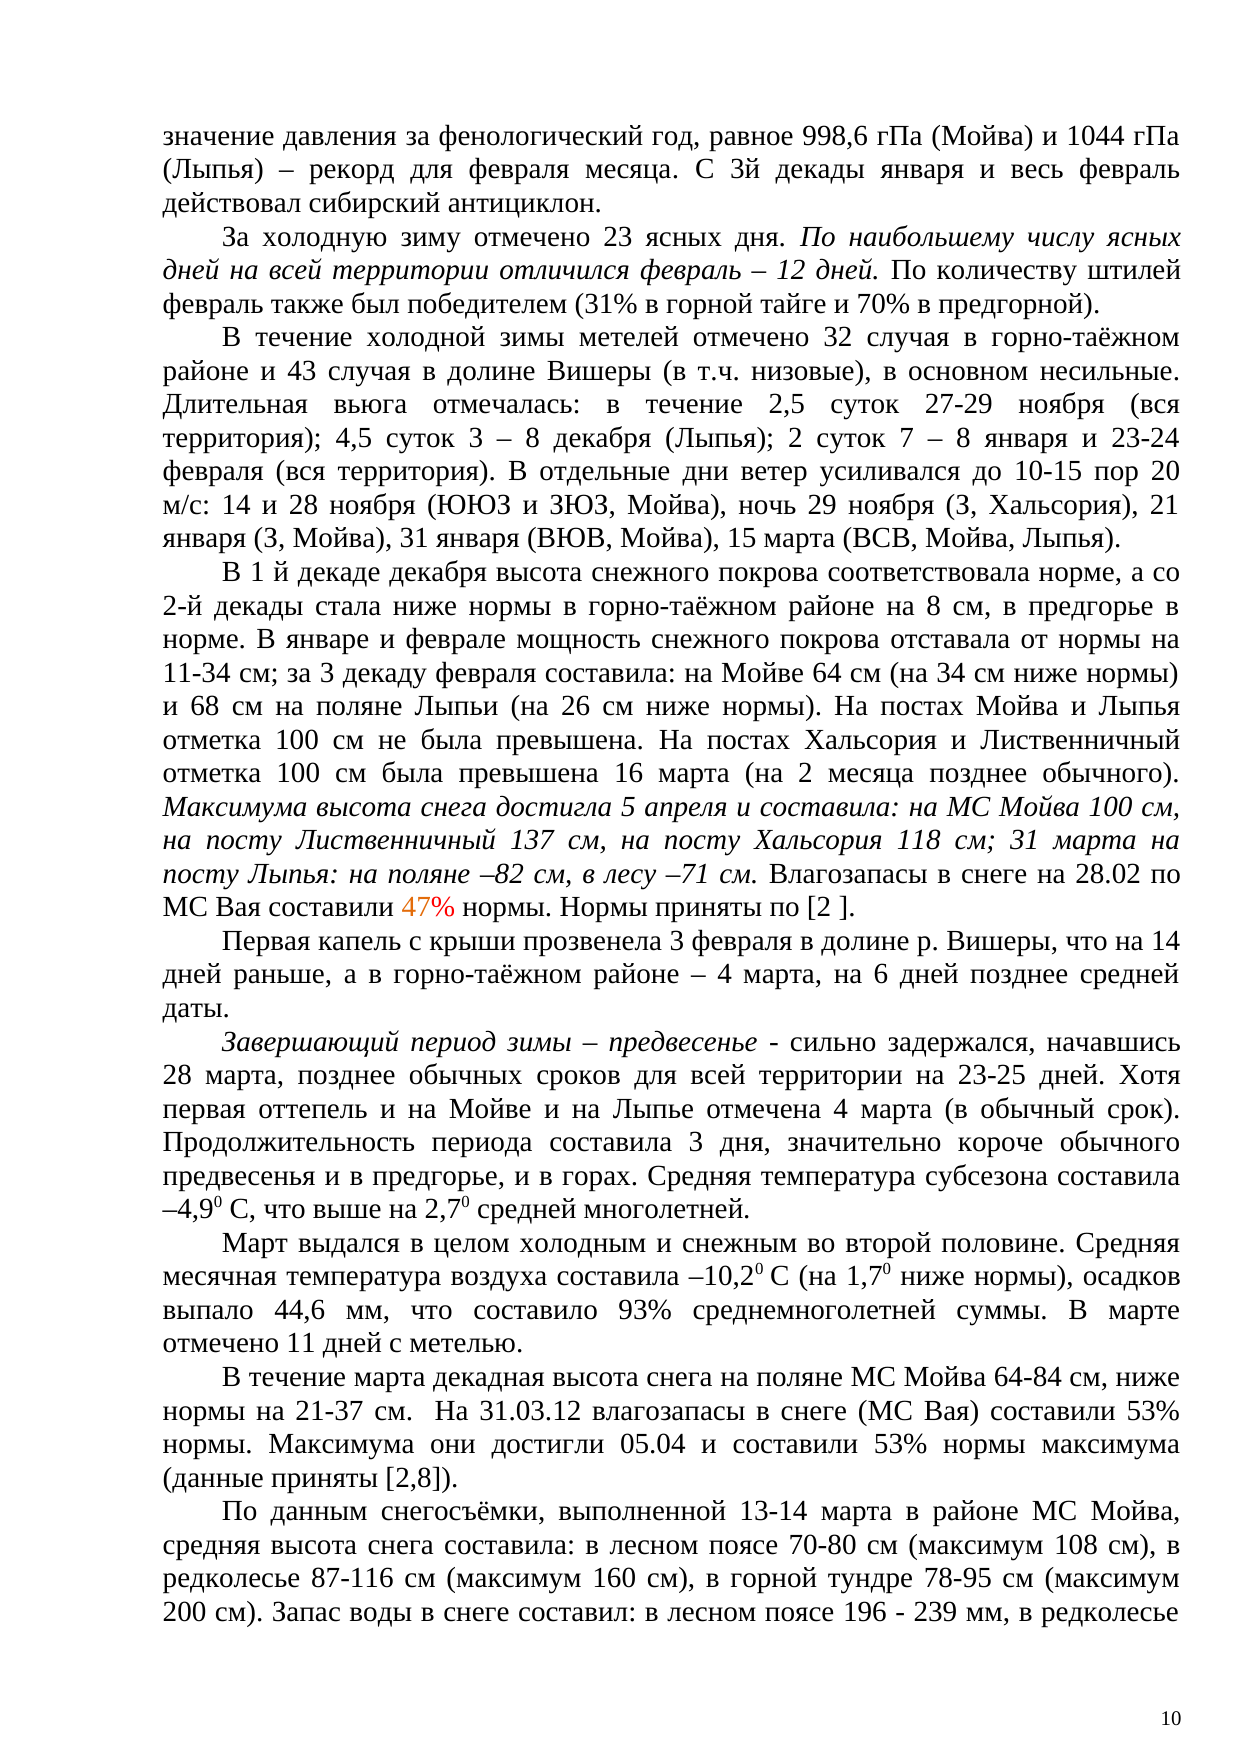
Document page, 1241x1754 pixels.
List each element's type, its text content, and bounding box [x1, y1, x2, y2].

text В течение марта декадная высота снега на поляне МС Мойва 64-84 см, ниже нормы на 21-37 см. На 31.03.12 влагозапасы в снеге (МС Вая) составили 53% нормы. Максимума они достигли 05.04 и составили 53% нормы максимума (данные приняты [2,8]). [162, 1359, 1181, 1493]
text Март выдался в целом холодным и снежным во второй половине. Средняя месячная температура воздуха составила –10,20 С (на 1,70 ниже нормы), осадков выпало 44,6 мм, что составило 93% среднемноголетней суммы. В марте отмечено 11 дней с метелью. [162, 1225, 1181, 1359]
text Завершающий период зимы – предвесенье - сильно задержался, начавшись 28 марта, позднее обычных сроков для всей территории на 23-25 дней. Хотя первая оттепель и на Мойве и на Лыпье отмечена 4 марта (в обычный срок). Продолжительность периода составила 3 дня, значительно короче обычного предвесенья и в предгорье, и в горах. Средняя температура субсезона составила –4,90 С, что выше на 2,70 средней многолетней. [162, 1024, 1181, 1225]
text За холодную зиму отмечено 23 ясных дня. По наибольшему числу ясных дней на всей территории отличился февраль – 12 дней. По количеству штилей февраль также был победителем (31% в горной тайге и 70% в предгорной). [162, 219, 1181, 319]
text Первая капель с крыши прозвенела 3 февраля в долине р. Вишеры, что на 14 дней раньше, а в горно-таёжном районе – 4 марта, на 6 дней позднее средней даты. [162, 923, 1181, 1024]
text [162, 118, 1181, 219]
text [162, 1493, 1181, 1627]
text В 1 й декаде декабря высота снежного покрова соответствовала норме, а со 2-й декады стала ниже нормы в горно-таёжном районе на 8 см, в предгорье в норме. В январе и феврале мощность снежного покрова отставала от нормы на 11-34 см; за 3 декаду февраля составила: на Мойве 64 см (на 34 см ниже нормы) и 68 см на поляне Лыпьи (на 26 см ниже нормы). На постах Мойва и Лыпья отметка 100 см не была превышена. На постах Хальсория и Лиственничный отметка была превышена 16 марта (на 2 месяца позднее обычного). Максимума высота снега достигла 5 апреля и составила: на МС Мойва 100 см, на посту Лиственничный 137 см, на посту Хальсория 118 см; 31 марта на посту Лыпья: на поляне –82 см, в лесу –71 см. Влагозапасы в снеге на 28.02 по МС Вая составили 47% нормы. Нормы приняты по [2 ]. [162, 554, 1181, 923]
text В течение холодной зимы метелей отмечено 32 случая в горно-таёжном районе и 43 случая в долине Вишеры (в т.ч. низовые), в основном несильные. Длительная вьюга отмечалась: в течение 2,5 суток 27-29 ноября (вся территория); 4,5 суток 3 – 8 декабря (Лыпья); 2 суток 7 – 8 января и 23-24 февраля (вся территория). В отдельные дни ветер усиливался до 10-15 пор 20 м/с: 14 и 28 ноября (ЮЮЗ и ЗЮЗ, Мойва), ночь 29 ноября (З, Хальсория), 21 января (З, Мойва), 31 января (ВЮВ, Мойва), 15 марта (ВСВ, Мойва, Лыпья). [162, 319, 1181, 554]
